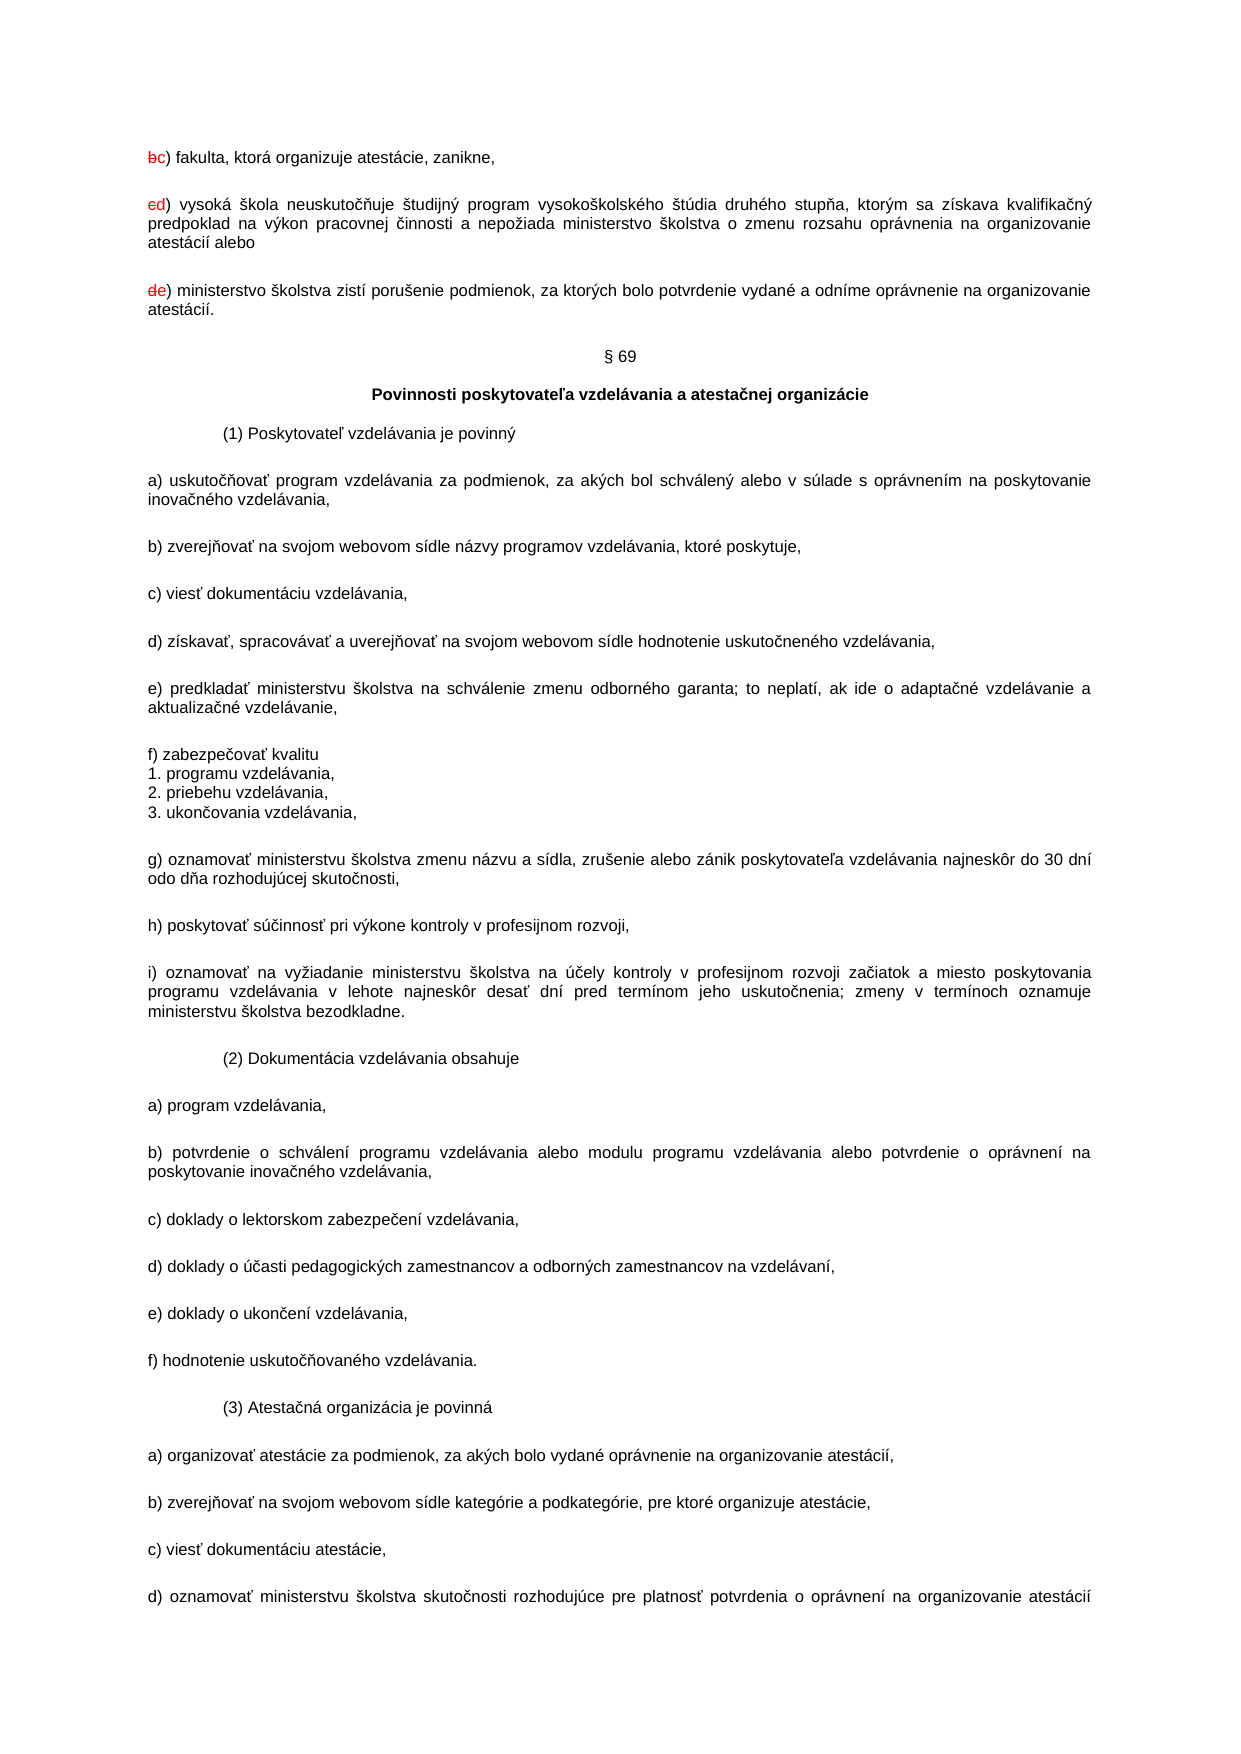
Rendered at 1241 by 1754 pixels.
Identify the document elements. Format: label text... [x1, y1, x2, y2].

text Povinnosti poskytovateľa vzdelávania a atestačnej organizácie [148, 385, 1092, 404]
text d) doklady o účasti pedagogických zamestnancov a odborných zamestnancov na vzdelávaní, [148, 1257, 1092, 1276]
text c) doklady o lektorskom zabezpečení vzdelávania, [148, 1209, 1092, 1228]
text h) poskytovať súčinnosť pri výkone kontroly v profesijnom rozvoji, [148, 916, 1092, 935]
text e) predkladať ministerstvu školstva na schválenie zmenu odborného garanta; to neplatí, ak ide o adaptačné vzdelávanie a aktualizačné vzdelávanie, [148, 678, 1092, 717]
text d) získavať, spracovávať a uverejňovať na svojom webovom sídle hodnotenie uskutočneného vzdelávania, [148, 631, 1092, 651]
text a) uskutočňovať program vzdelávania za podmienok, za akých bol schválený alebo v súlade s oprávnením na poskytovanie inovačného vzdelávania, [148, 471, 1092, 509]
text bc) fakulta, ktorá organizuje atestácie, zanikne, [148, 148, 1092, 167]
text b) zverejňovať na svojom webovom sídle názvy programov vzdelávania, ktoré poskytuje, [148, 537, 1092, 556]
text b) potvrdenie o schválení programu vzdelávania alebo modulu programu vzdelávania alebo potvrdenie o oprávnení na poskytovanie inovačného vzdelávania, [148, 1143, 1092, 1181]
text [148, 1587, 1092, 1606]
text g) oznamovať ministerstvu školstva zmenu názvu a sídla, zrušenie alebo zánik poskytovateľa vzdelávania najneskôr do 30 dní odo dňa rozhodujúcej skutočnosti, [148, 849, 1092, 888]
text c) viesť dokumentáciu atestácie, [148, 1540, 1092, 1559]
text f) zabezpečovať kvalitu [148, 745, 1092, 764]
text i) oznamovať na vyžiadanie ministerstvu školstva na účely kontroly v profesijnom rozvoji začiatok a miesto poskytovania programu vzdelávania v lehote najneskôr desať dní pred termínom jeho uskutočnenia; zmeny v termínoch oznamuje ministerstvu školstva bezodkladne. [148, 963, 1092, 1021]
text 2. priebehu vzdelávania, [148, 783, 1092, 802]
text f) hodnotenie uskutočňovaného vzdelávania. [148, 1351, 1092, 1370]
text (1) Poskytovateľ vzdelávania je povinný [148, 423, 1092, 443]
text 3. ukončovania vzdelávania, [148, 802, 1092, 822]
text a) program vzdelávania, [148, 1096, 1092, 1115]
text b) zverejňovať na svojom webovom sídle kategórie a podkategórie, pre ktoré organizuje atestácie, [148, 1492, 1092, 1512]
text a) organizovať atestácie za podmienok, za akých bolo vydané oprávnenie na organizovanie atestácií, [148, 1445, 1092, 1464]
text c) viesť dokumentáciu vzdelávania, [148, 584, 1092, 603]
text de) ministerstvo školstva zistí porušenie podmienok, za ktorých bolo potvrdenie vydané a odníme oprávnenie na organizovanie atestácií. [148, 280, 1092, 319]
text (3) Atestačná organizácia je povinná [148, 1398, 1092, 1417]
text (2) Dokumentácia vzdelávania obsahuje [148, 1049, 1092, 1068]
text e) doklady o ukončení vzdelávania, [148, 1304, 1092, 1323]
text § 69 [148, 347, 1092, 366]
text cd) vysoká škola neuskutočňuje študijný program vysokoškolského štúdia druhého stupňa, ktorým sa získava kvalifikačný predpoklad na výkon pracovnej činnosti a nepožiada ministerstvo školstva o zmenu rozsahu oprávnenia na organizovanie atestácií alebo [148, 195, 1092, 252]
text 1. programu vzdelávania, [148, 764, 1092, 783]
